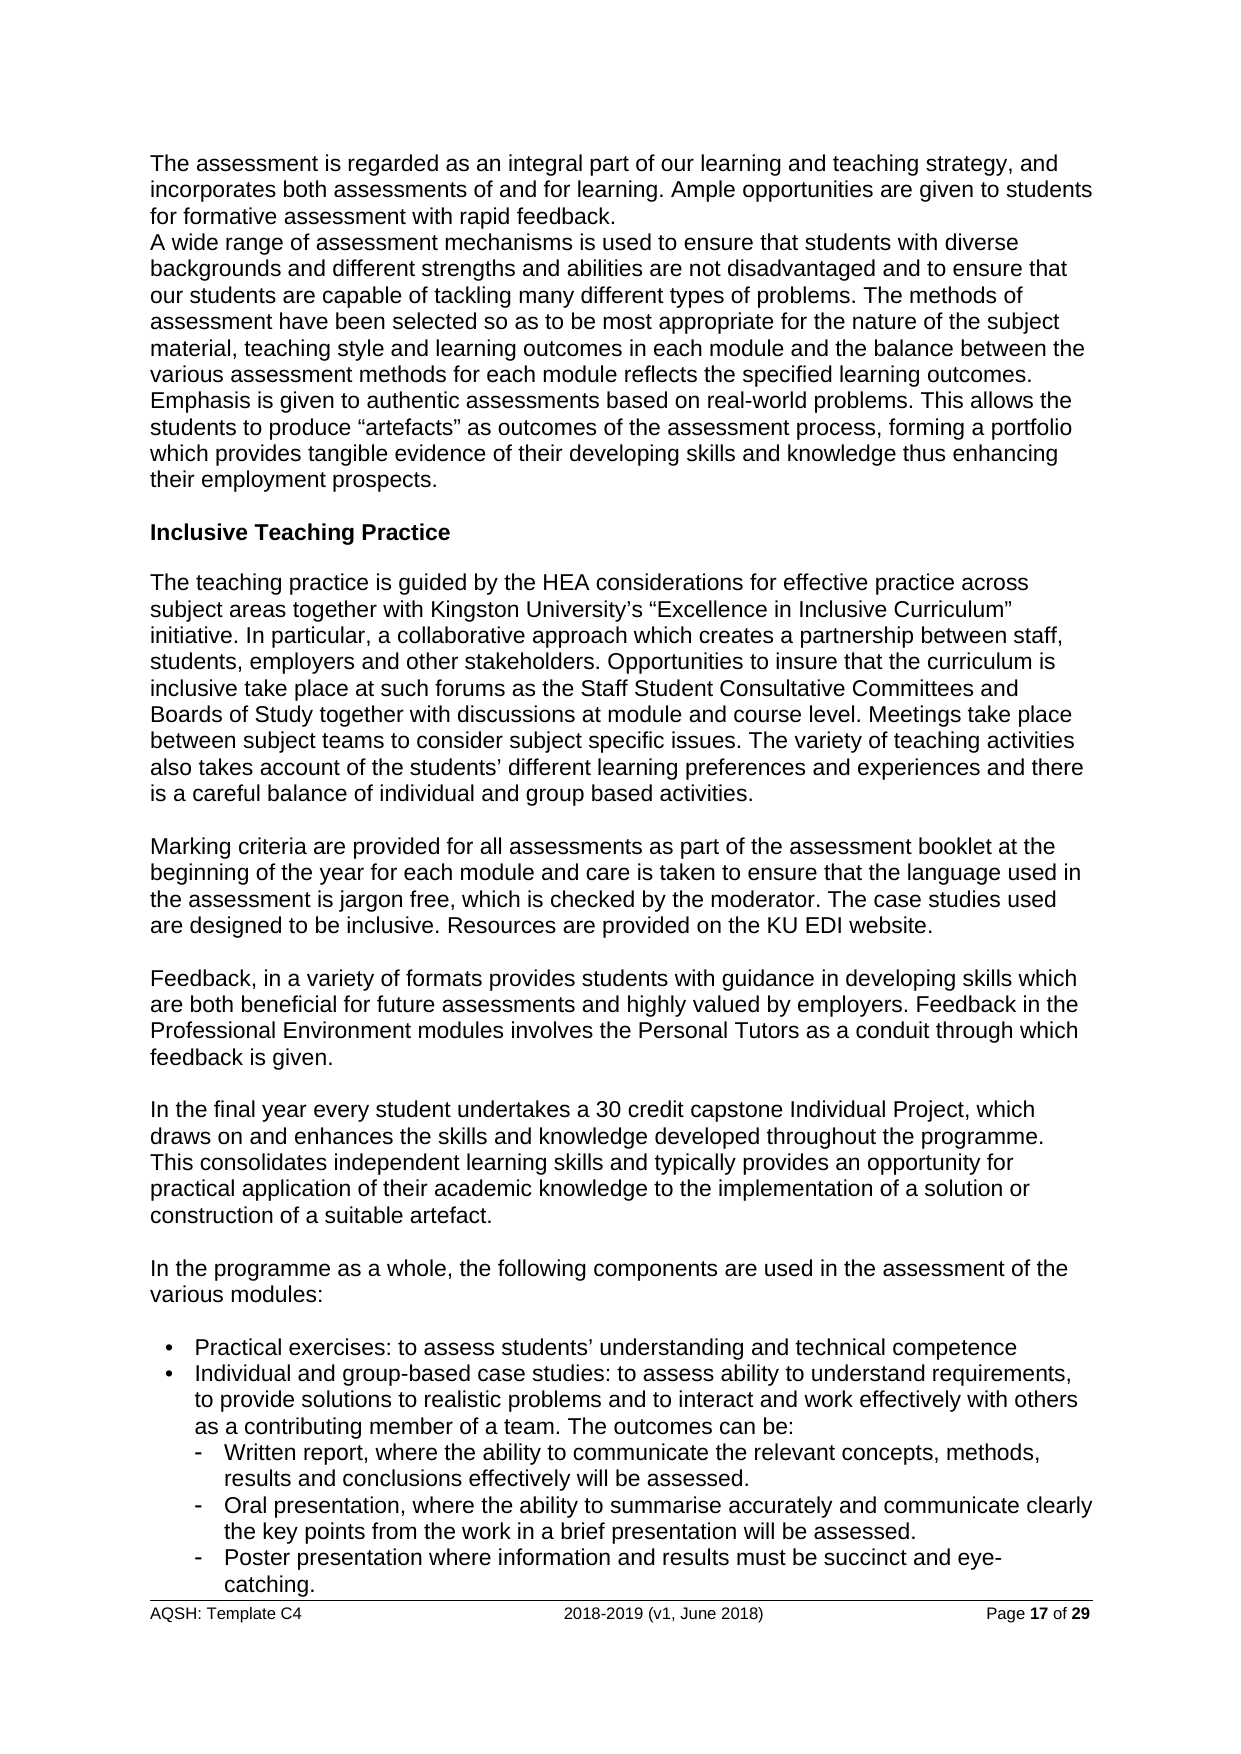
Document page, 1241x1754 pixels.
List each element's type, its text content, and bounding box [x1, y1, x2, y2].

text Marking criteria are provided for all assessments as part of the assessment booklet at the beginning of the year for each module and care is taken to ensure that the language used in the assessment is jargon free, which is checked by the moderator. The case studies used are designed to be inclusive. Resources are provided on the KU EDI website. [150, 833, 1093, 938]
list Individual and group-based case studies: to assess ability to understand requirements, to provide solutions to realistic problems and to interact and work effectively with others as a contributing member of a team. The outcomes can be: [165, 1360, 1093, 1439]
text In the final year every student undertakes a 30 credit capstone Individual Project, which draws on and enhances the skills and knowledge developed throughout the programme. This consolidates independent learning skills and typically provides an opportunity for practical application of their academic knowledge to the implementation of a solution or construction of a suitable artefact. [150, 1096, 1093, 1228]
text A wide range of assessment mechanisms is used to ensure that students with diverse backgrounds and different strengths and abilities are not disadvantaged and to ensure that our students are capable of tackling many different types of problems. The methods of assessment have been selected so as to be most appropriate for the nature of the subject material, teaching style and learning outcomes in each module and the balance between the various assessment methods for each module reflects the specified learning outcomes. Emphasis is given to authentic assessments based on real-world problems. This allows the students to produce “artefacts” as outcomes of the assessment process, forming a portfolio which provides tangible evidence of their developing skills and knowledge thus enhancing their employment prospects. [150, 229, 1093, 493]
text The teaching practice is guided by the HEA considerations for effective practice across subject areas together with Kingston University’s “Excellence in Inclusive Curriculum” initiative. In particular, a collaborative approach which creates a partnership between staff, students, employers and other stakeholders. Opportunities to insure that the curriculum is inclusive take place at such forums as the Staff Student Consultative Committees and Boards of Study together with discussions at module and course level. Meetings take place between subject teams to consider subject specific issues. The variety of teaching activities also takes account of the students’ different learning preferences and experiences and there is a careful balance of individual and group based activities. [150, 569, 1093, 806]
list Practical exercises: to assess students’ understanding and technical competence [165, 1333, 1093, 1360]
text Feedback, in a variety of formats provides students with guidance in developing skills which are both beneficial for future assessments and highly valued by employers. Feedback in the Professional Environment modules involves the Personal Tutors as a conduit through which feedback is given. [150, 964, 1093, 1070]
text The assessment is regarded as an integral part of our learning and teaching strategy, and incorporates both assessments of and for learning. Ample opportunities are given to students for formative assessment with rapid feedback. [150, 150, 1093, 229]
list Written report, where the ability to communicate the relevant concepts, methods, results and conclusions effectively will be assessed. [194, 1439, 1093, 1492]
subtitle Inclusive Teaching Practice [150, 519, 1093, 545]
list Oral presentation, where the ability to summarise accurately and communicate clearly the key points from the work in a brief presentation will be assessed. [194, 1492, 1093, 1544]
list Poster presentation where information and results must be succinct and eye-catching. [194, 1544, 1093, 1597]
text In the programme as a whole, the following components are used in the assessment of the various modules: [150, 1254, 1093, 1307]
